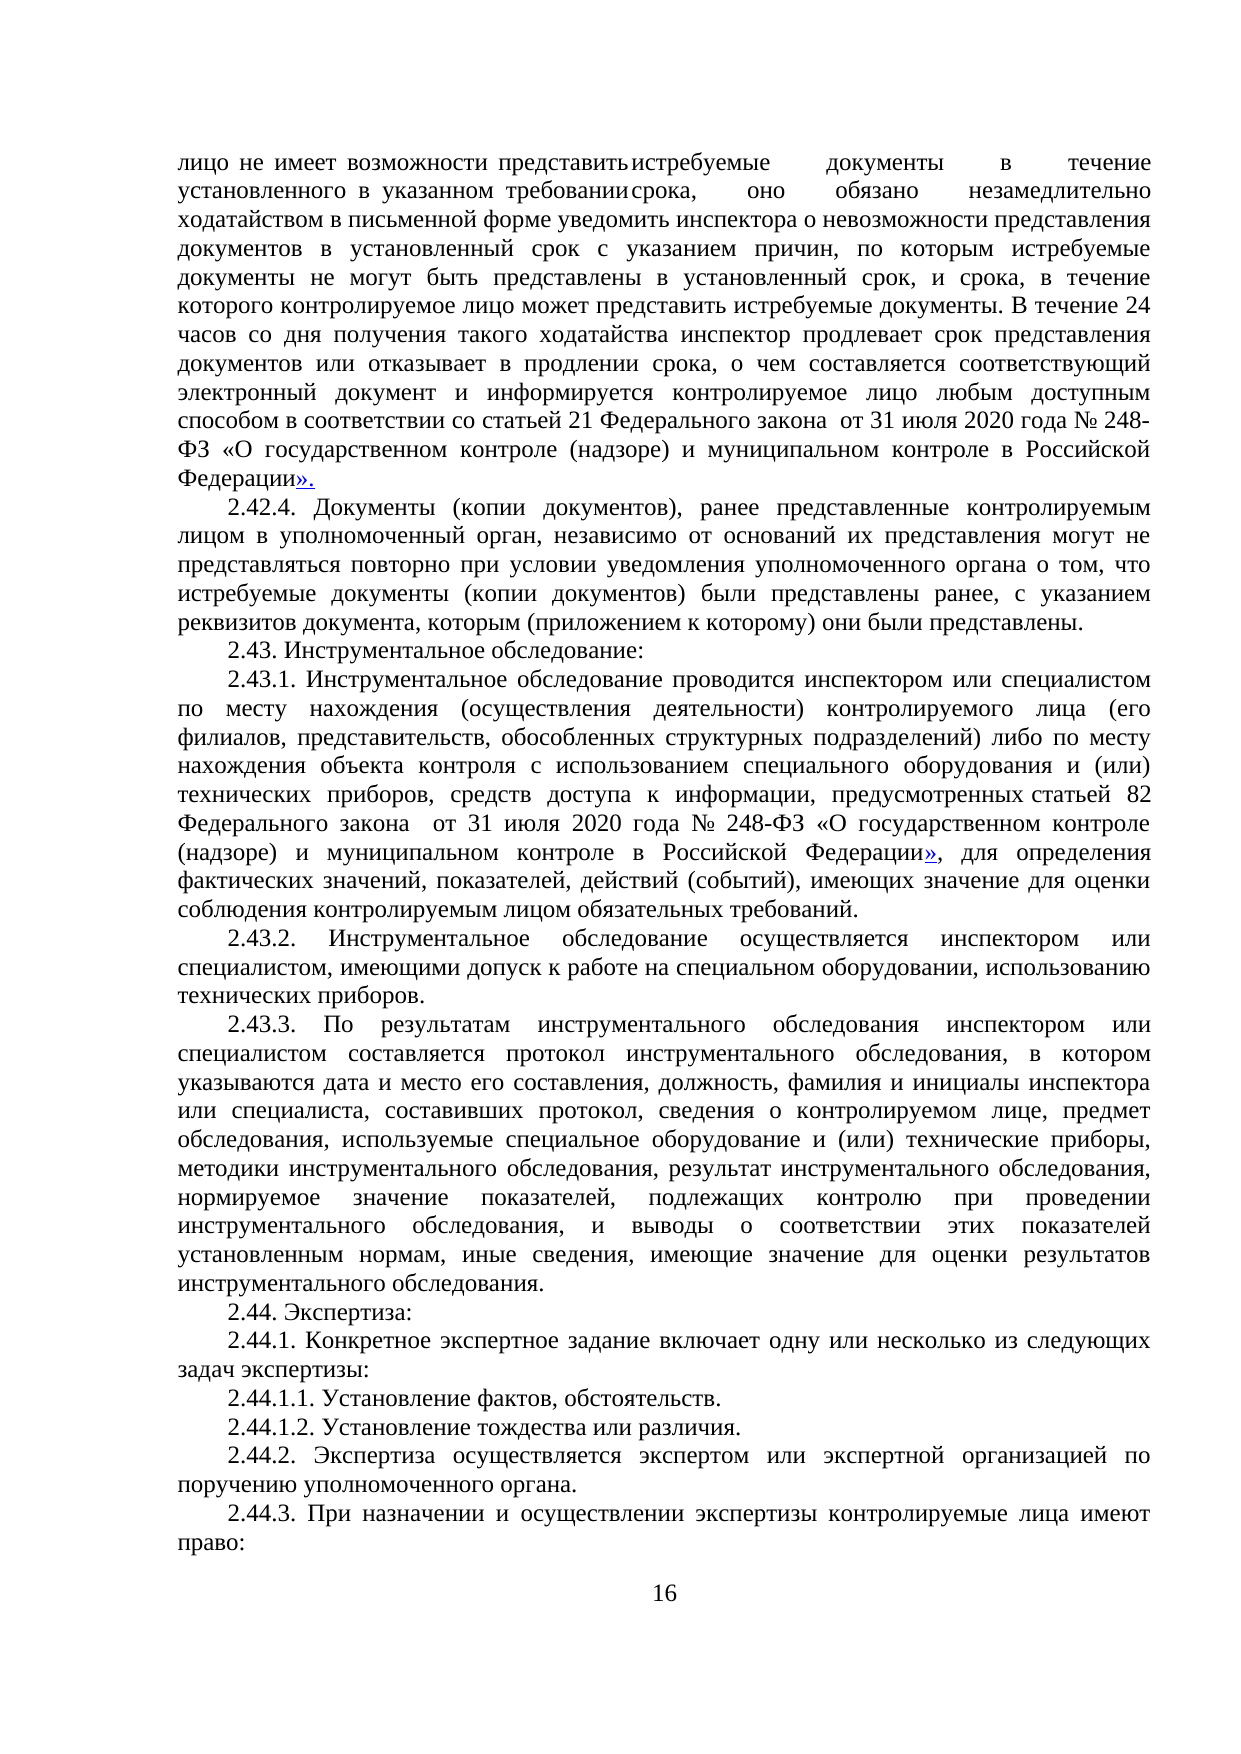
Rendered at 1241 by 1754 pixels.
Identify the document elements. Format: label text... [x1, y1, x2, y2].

text 2.44. Экспертиза: [177, 1297, 1152, 1326]
text 2.44.1.2. Установление тождества или различия. [177, 1412, 1152, 1441]
text 2.43.1. Инструментальное обследование проводится инспектором или специалистом по месту нахождения (осуществления деятельности) контролируемого лица (его филиалов, представительств, обособленных структурных подразделений) либо по месту нахождения объекта контроля с использованием специального оборудования и (или) технических приборов, средств доступа к информации, предусмотренных статьей 82 Федерального закона », для определения фактических значений, показателей, действий (событий), имеющих значение для оценки соблюдения контролируемым лицом обязательных требований. [177, 664, 1152, 923]
text 2.44.1.1. Установление фактов, обстоятельств. [177, 1383, 1152, 1412]
text 2.43.2. Инструментальное обследование осуществляется инспектором или специалистом, имеющими допуск к работе на специальном оборудовании, использованию технических приборов. [177, 923, 1152, 1009]
text 2.44.2. Экспертиза осуществляется экспертом или экспертной организацией по поручению уполномоченного органа. [177, 1441, 1152, 1498]
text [177, 147, 1152, 492]
text 2.42.4. Документы (копии документов), ранее представленные контролируемым лицом в уполномоченный орган, независимо от оснований их представления могут не представляться повторно при условии уведомления уполномоченного органа о том, что истребуемые документы (копии документов) были представлены ранее, с указанием реквизитов документа, которым (приложением к которому) они были представлены. [177, 492, 1152, 636]
text 2.44.1. Конкретное экспертное задание включает одну или несколько из следующих задач экспертизы: [177, 1326, 1152, 1383]
text 2.43.3. По результатам инструментального обследования инспектором или специалистом составляется протокол инструментального обследования, в котором указываются дата и место его составления, должность, фамилия и инициалы инспектора или специалиста, составивших протокол, сведения о контролируемом лице, предмет обследования, используемые специальное оборудование и (или) технические приборы, методики инструментального обследования, результат инструментального обследования, нормируемое значение показателей, подлежащих контролю при проведении инструментального обследования, и выводы о соответствии этих показателей установленным нормам, иные сведения, имеющие значение для оценки результатов инструментального обследования. [177, 1009, 1152, 1297]
text 2.43. Инструментальное обследование: [177, 636, 1152, 664]
text 2.44.3. При назначении и осуществлении экспертизы контролируемые лица имеют право: [177, 1498, 1152, 1556]
